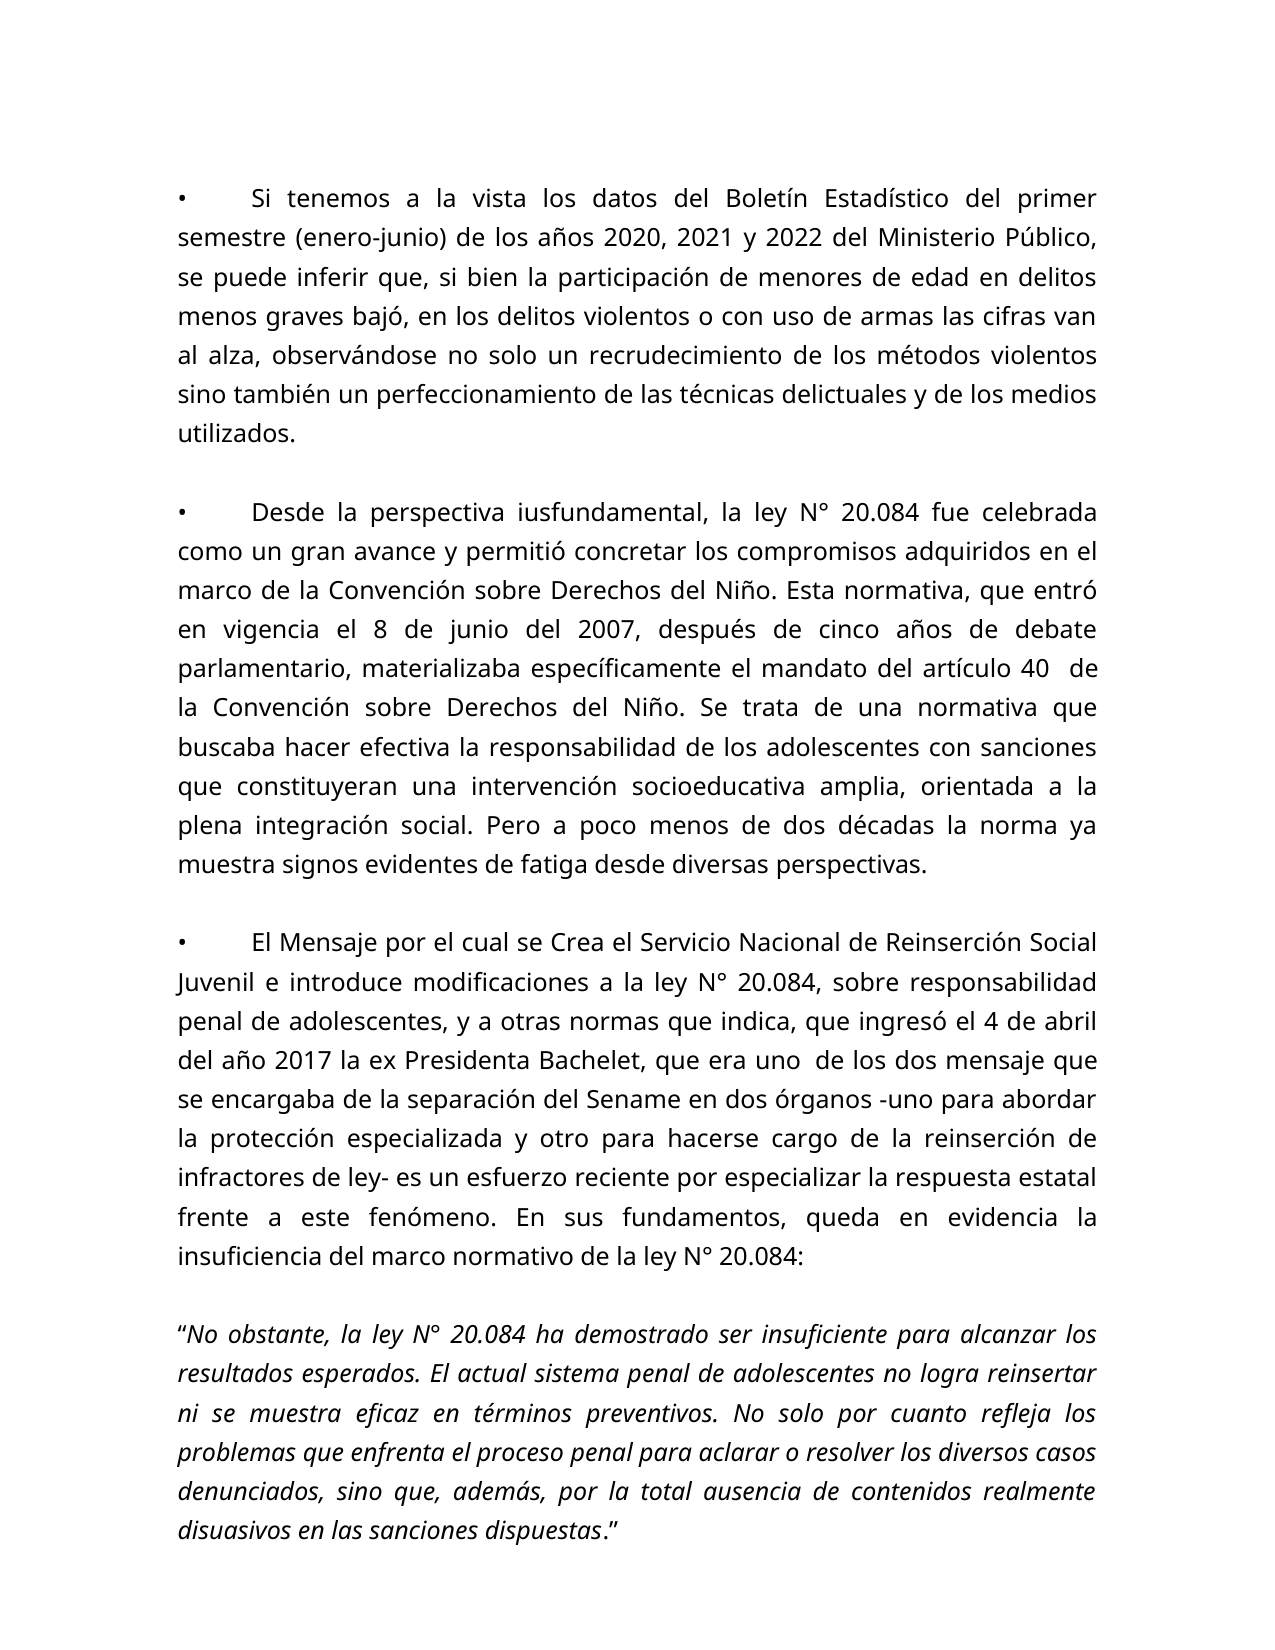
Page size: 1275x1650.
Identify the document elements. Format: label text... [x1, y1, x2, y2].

list El Mensaje por el cual se Crea el Servicio Nacional de Reinserción Social Juvenil e introduce modificaciones a la ley N° 20.084, sobre responsabilidad penal de adolescentes, y a otras normas que indica, que ingresó el 4 de abril del año 2017 la ex Presidenta Bachelet, que era uno de los dos mensaje que se encargaba de la separación del Sename en dos órganos -uno para abordar la protección especializada y otro para hacerse cargo de la reinserción de infractores de ley- es un esfuerzo reciente por especializar la respuesta estatal frente a este fenómeno. En sus fundamentos, queda en evidencia la insuficiencia del marco normativo de la ley N° 20.084: [177, 925, 1098, 1272]
text “No obstante, la ley N° 20.084 ha demostrado ser insuficiente para alcanzar los resultados esperados. El actual sistema penal de adolescentes no logra reinsertar ni se muestra eficaz en términos preventivos. No solo por cuanto refleja los problemas que enfrenta el proceso penal para aclarar o resolver los diversos casos denunciados, sino que, además, por la total ausencia de contenidos realmente disuasivos en las sanciones dispuestas.” [177, 1317, 1098, 1547]
list Si tenemos a la vista los datos del Boletín Estadístico del primer semestre (enero-junio) de los años 2020, 2021 y 2022 del Ministerio Público, se puede inferir que, si bien la participación de menores de edad en delitos menos graves bajó, en los delitos violentos o con uso de armas las cifras van al alza, observándose no solo un recrudecimiento de los métodos violentos sino también un perfeccionamiento de las técnicas delictuales y de los medios utilizados. [177, 181, 1098, 450]
list Desde la perspectiva iusfundamental, la ley N° 20.084 fue celebrada como un gran avance y permitió concretar los compromisos adquiridos en el marco de la Convención sobre Derechos del Niño. Esta normativa, que entró en vigencia el 8 de junio del 2007, después de cinco años de debate parlamentario, materializaba específicamente el mandato del artículo 40 de la Convención sobre Derechos del Niño. Se trata de una normativa que buscaba hacer efectiva la responsabilidad de los adolescentes con sanciones que constituyeran una intervención socioeducativa amplia, orientada a la plena integración social. Pero a poco menos de dos décadas la norma ya muestra signos evidentes de fatiga desde diversas perspectivas. [177, 494, 1098, 881]
